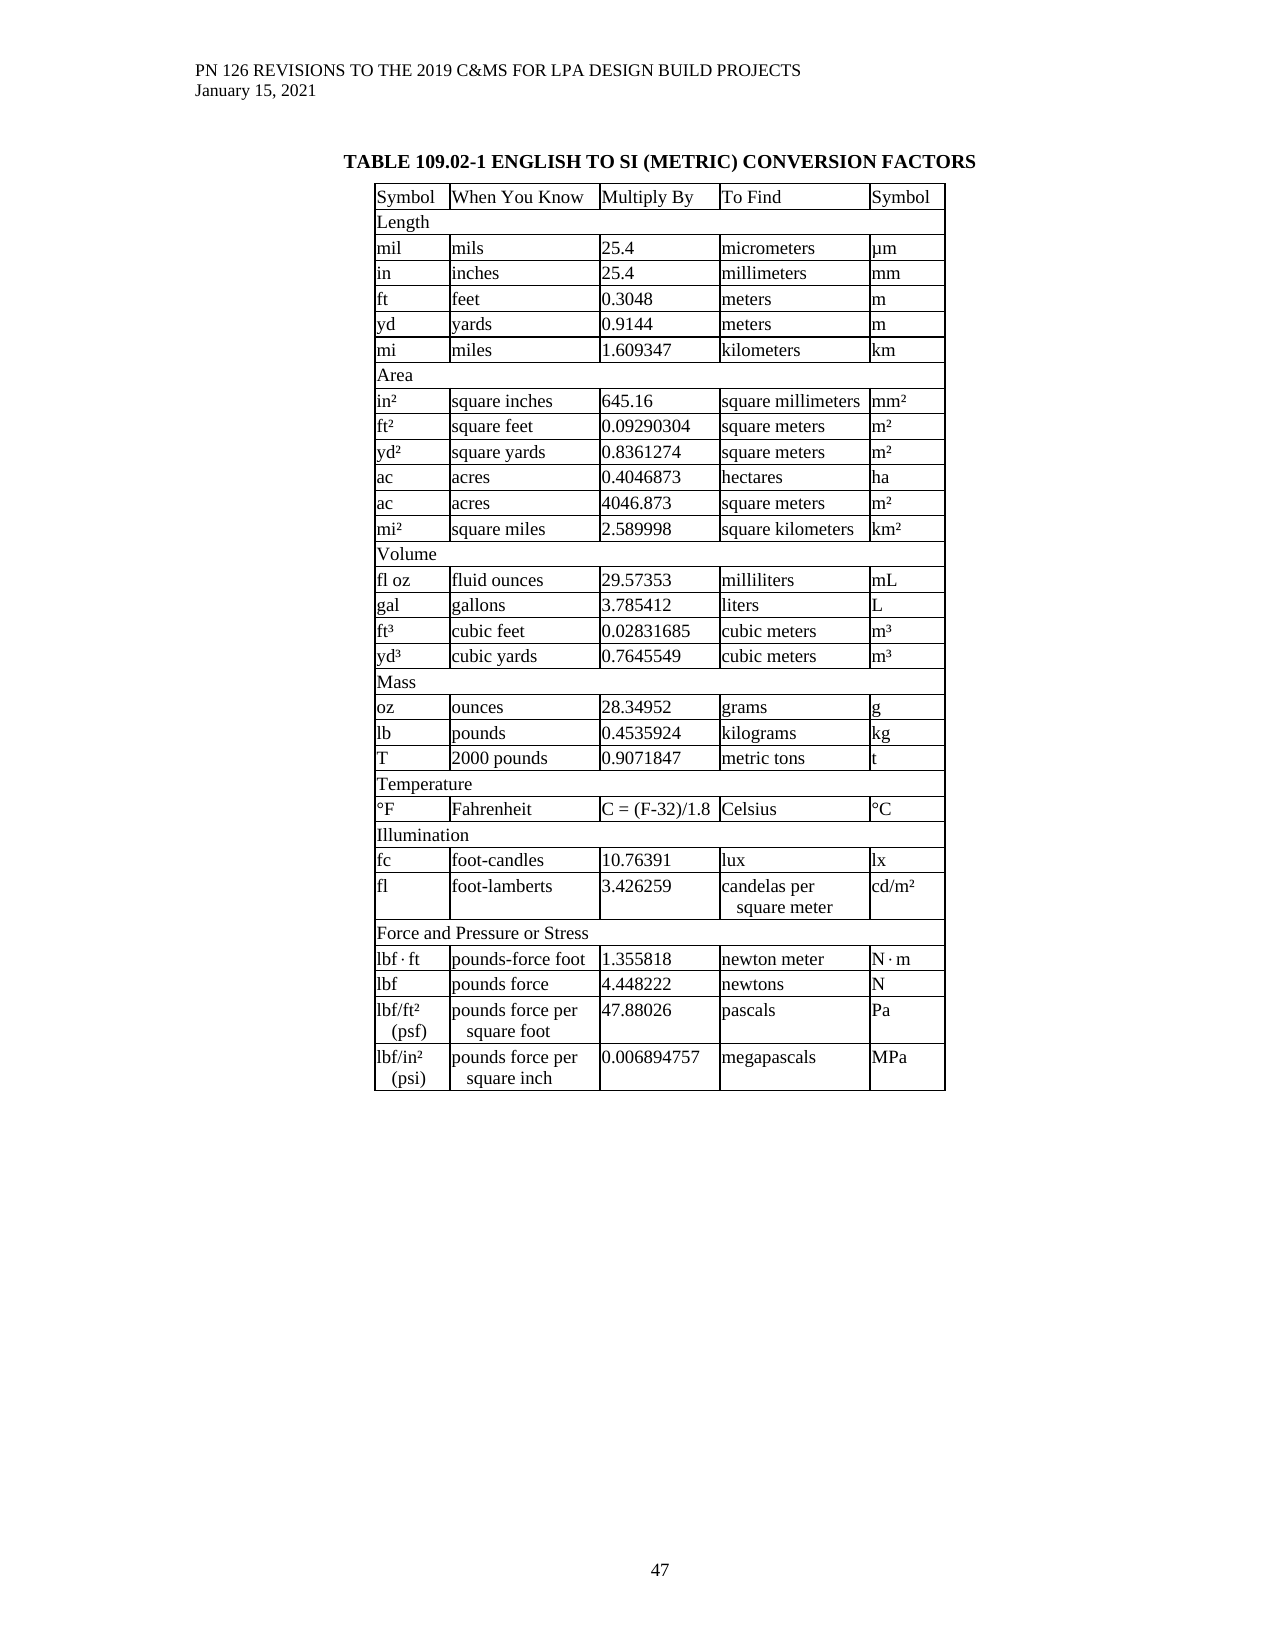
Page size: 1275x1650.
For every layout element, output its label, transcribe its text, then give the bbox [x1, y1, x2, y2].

table_cell 2000 pounds [451, 746, 599, 770]
table_cell 0.3048 [601, 286, 719, 311]
table_cell 0.006894757 [601, 1044, 719, 1090]
table_cell Length [376, 210, 944, 234]
table_cell m² [871, 414, 944, 438]
table_header Symbol [376, 184, 449, 209]
title Table 109.02-1 English to SI (Metric) Conversion Factors [195, 150, 1125, 173]
table_cell fc [376, 848, 449, 872]
table_cell lx [871, 848, 944, 872]
table_cell 0.09290304 [601, 414, 719, 438]
table_cell N [871, 971, 944, 996]
table_cell metric tons [721, 746, 869, 770]
table_cell lbf/ft² (psf) [376, 997, 449, 1043]
table_cell fluid ounces [451, 567, 599, 592]
table_cell meters [721, 312, 869, 336]
table_cell mi [376, 338, 449, 362]
table_cell foot-lamberts [451, 873, 599, 919]
table_cell mm² [871, 389, 944, 413]
table_cell 3.426259 [601, 873, 719, 919]
table_cell Illumination [376, 822, 944, 847]
table_cell t [871, 746, 944, 770]
table_header To Find [721, 184, 869, 209]
table_cell ft³ [376, 618, 449, 643]
table_cell ac [376, 491, 449, 515]
table_cell L [871, 593, 944, 617]
table_cell 0.8361274 [601, 440, 719, 464]
table_cell feet [451, 286, 599, 311]
table_cell cd/m² [871, 873, 944, 919]
table_cell hectares [721, 465, 869, 489]
table_cell inches [451, 261, 599, 285]
table_cell lb [376, 720, 449, 745]
table_cell 0.7645549 [601, 644, 719, 668]
table_cell 4046.873 [601, 491, 719, 515]
table_cell meters [721, 286, 869, 311]
table_cell 2.589998 [601, 516, 719, 541]
table_cell newton meter [721, 946, 869, 970]
table_cell mL [871, 567, 944, 592]
table_cell m [871, 286, 944, 311]
table_cell MPa [871, 1044, 944, 1090]
table_cell m [871, 312, 944, 336]
table_cell cubic meters [721, 618, 869, 643]
table_cell Pa [871, 997, 944, 1043]
table_cell 0.9071847 [601, 746, 719, 770]
table_cell pounds-force foot [451, 946, 599, 970]
table_cell mils [451, 235, 599, 260]
table_cell yards [451, 312, 599, 336]
table_cell Area [376, 363, 944, 387]
table_cell g [871, 695, 944, 719]
table_cell yd³ [376, 644, 449, 668]
table_cell Temperature [376, 771, 944, 796]
table_cell lbfft [376, 946, 449, 970]
table_cell Mass [376, 669, 944, 694]
table_cell m² [871, 491, 944, 515]
table_cell lbf [376, 971, 449, 996]
table_cell Fahrenheit [451, 797, 599, 821]
table_cell ac [376, 465, 449, 489]
table_cell pounds force per square inch [451, 1044, 599, 1090]
table_cell µm [871, 235, 944, 260]
table_cell square meters [721, 414, 869, 438]
table_cell square meters [721, 440, 869, 464]
table_cell 28.34952 [601, 695, 719, 719]
table_cell 0.02831685 [601, 618, 719, 643]
table_cell cubic feet [451, 618, 599, 643]
table_cell Volume [376, 542, 944, 566]
table_cell 0.4535924 [601, 720, 719, 745]
table_cell m³ [871, 618, 944, 643]
table_cell T [376, 746, 449, 770]
table_cell Nm [871, 946, 944, 970]
table_cell 0.4046873 [601, 465, 719, 489]
table_cell mm [871, 261, 944, 285]
table_cell 10.76391 [601, 848, 719, 872]
table_cell gallons [451, 593, 599, 617]
table_cell 29.57353 [601, 567, 719, 592]
table_cell yd [376, 312, 449, 336]
table_cell 47.88026 [601, 997, 719, 1043]
table_cell ft [376, 286, 449, 311]
table_cell km² [871, 516, 944, 541]
table_cell fl [376, 873, 449, 919]
table_cell 645.16 [601, 389, 719, 413]
table_cell 25.4 [601, 235, 719, 260]
table_cell °C [871, 797, 944, 821]
table_cell mi² [376, 516, 449, 541]
table_cell m² [871, 440, 944, 464]
table_cell cubic meters [721, 644, 869, 668]
table_cell m³ [871, 644, 944, 668]
table_cell oz [376, 695, 449, 719]
table_cell acres [451, 465, 599, 489]
table_cell square miles [451, 516, 599, 541]
table_cell pounds force per square foot [451, 997, 599, 1043]
table_cell milliliters [721, 567, 869, 592]
table_cell square kilometers [721, 516, 869, 541]
table_cell square meters [721, 491, 869, 515]
table_cell gal [376, 593, 449, 617]
table_cell kilograms [721, 720, 869, 745]
table_cell square millimeters [721, 389, 869, 413]
table_cell square inches [451, 389, 599, 413]
table_cell cubic yards [451, 644, 599, 668]
table_cell 4.448222 [601, 971, 719, 996]
table_header Multiply By [601, 184, 719, 209]
table_cell square yards [451, 440, 599, 464]
table_cell Force and Pressure or Stress [376, 920, 944, 945]
table_cell pounds force [451, 971, 599, 996]
table_cell liters [721, 593, 869, 617]
table_cell 0.9144 [601, 312, 719, 336]
table_cell fl oz [376, 567, 449, 592]
table_cell acres [451, 491, 599, 515]
table_cell 3.785412 [601, 593, 719, 617]
table_cell newtons [721, 971, 869, 996]
table_cell ft² [376, 414, 449, 438]
table_cell grams [721, 695, 869, 719]
table_cell candelas per square meter [721, 873, 869, 919]
table_cell millimeters [721, 261, 869, 285]
table_cell megapascals [721, 1044, 869, 1090]
table_cell mil [376, 235, 449, 260]
table_cell kilometers [721, 338, 869, 362]
table_cell ha [871, 465, 944, 489]
table_cell °F [376, 797, 449, 821]
table_cell lbf/in² (psi) [376, 1044, 449, 1090]
table_cell km [871, 338, 944, 362]
table_header When You Know [451, 184, 599, 209]
table_cell lux [721, 848, 869, 872]
table_cell in [376, 261, 449, 285]
table_cell Celsius [721, 797, 869, 821]
table_cell ounces [451, 695, 599, 719]
table_cell in² [376, 389, 449, 413]
table_cell pascals [721, 997, 869, 1043]
table_cell miles [451, 338, 599, 362]
table_cell 1.355818 [601, 946, 719, 970]
table_cell foot-candles [451, 848, 599, 872]
table_cell pounds [451, 720, 599, 745]
table_cell 25.4 [601, 261, 719, 285]
table_cell square feet [451, 414, 599, 438]
table_cell kg [871, 720, 944, 745]
table_cell micrometers [721, 235, 869, 260]
table_header Symbol [871, 184, 944, 209]
table_cell 1.609347 [601, 338, 719, 362]
table_cell yd² [376, 440, 449, 464]
table_cell C = (F-32)/1.8 [601, 797, 719, 821]
